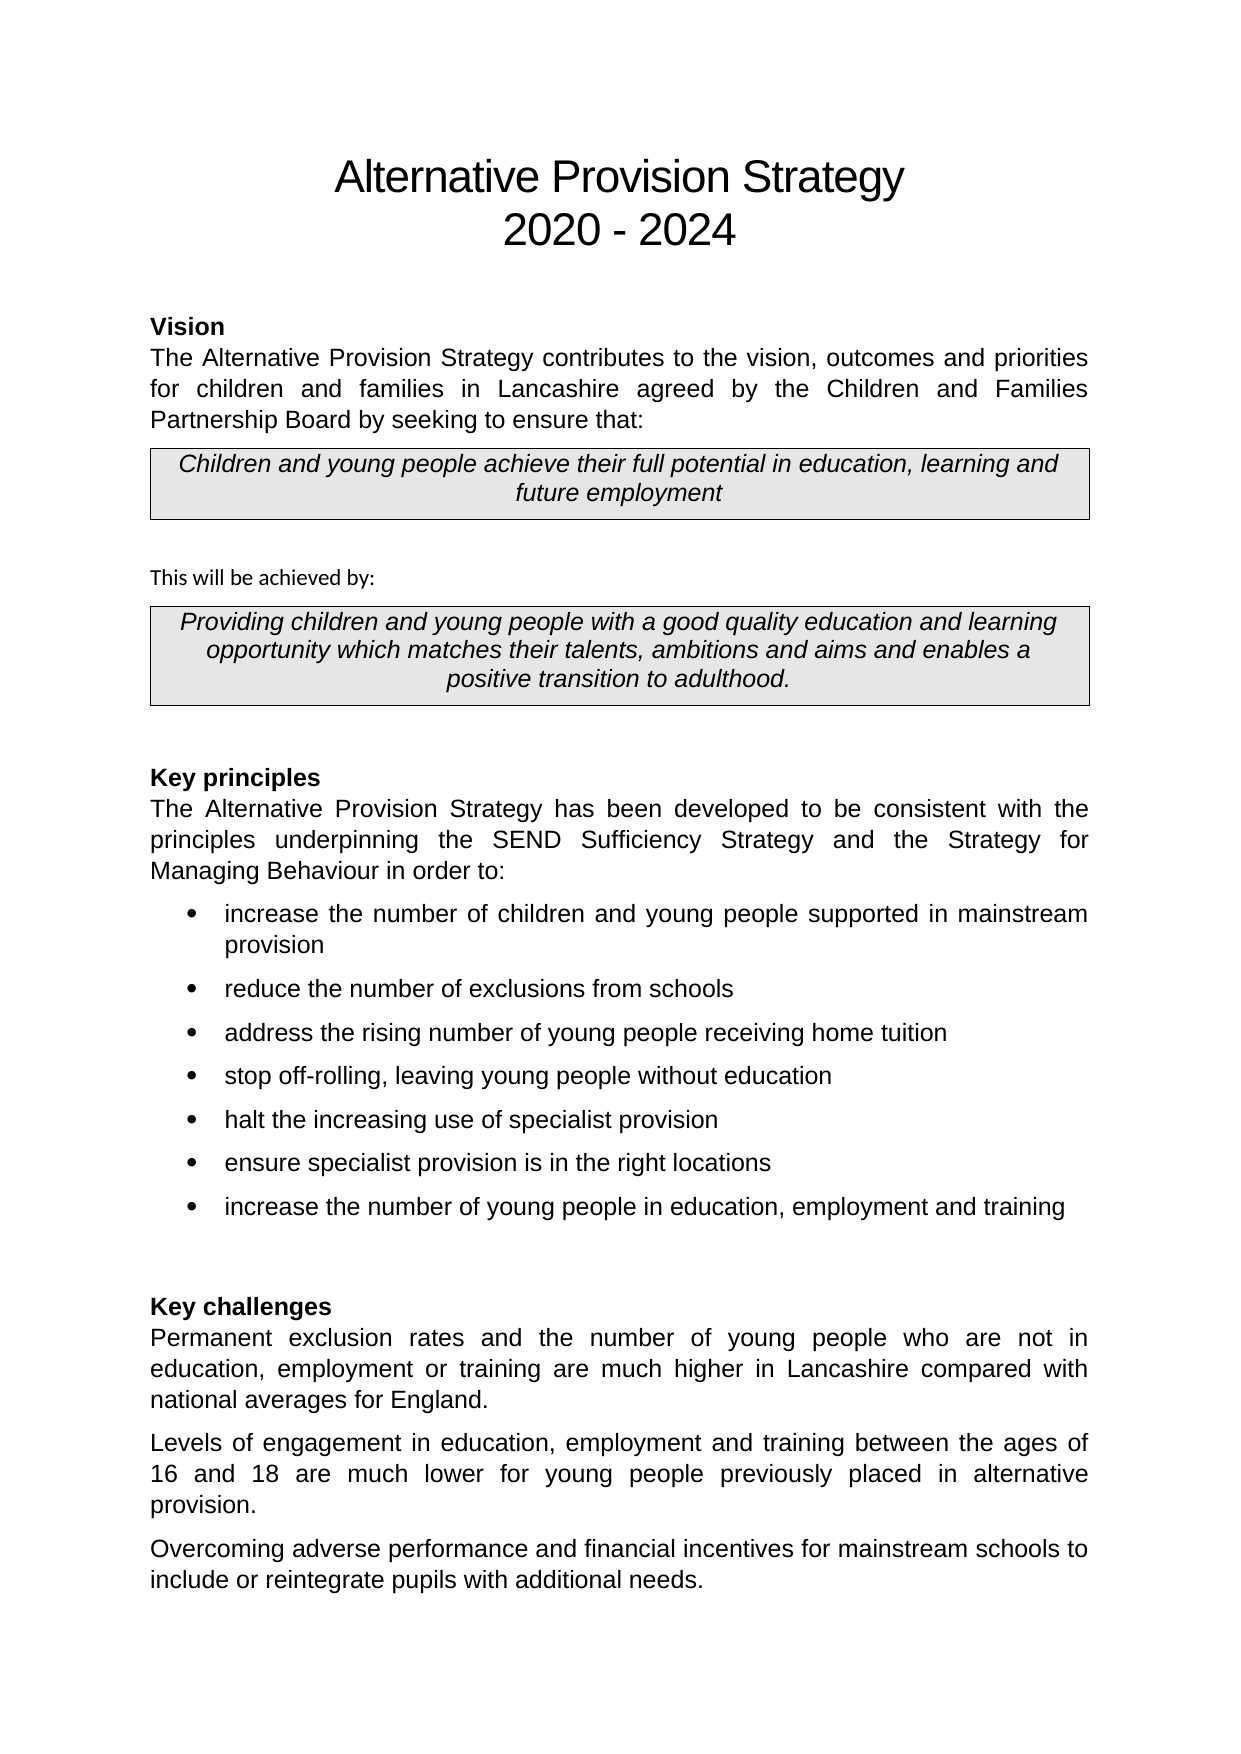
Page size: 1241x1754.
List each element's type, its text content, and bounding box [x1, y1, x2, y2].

text The Alternative Provision Strategy has been developed to be consistent with the principles underpinning the SEND Sufficiency Strategy and the Strategy for Managing Behaviour in order to: [150, 793, 1090, 884]
text Overcoming adverse performance and financial incentives for mainstream schools to include or reintegrate pupils with additional needs. [150, 1534, 1090, 1594]
list address the rising number of young people receiving home tuition [187, 1017, 1090, 1046]
list halt the increasing use of specialist provision [187, 1105, 1090, 1134]
subtitle Key principles [150, 762, 1090, 791]
text The Alternative Provision Strategy contributes to the vision, outcomes and priorities for children and families in Lancashire agreed by the Children and Families Partnership Board by seeking to ensure that: [150, 342, 1090, 433]
text Permanent exclusion rates and the number of young people who are not in education, employment or training are much higher in Lancashire compared with national averages for England. [150, 1323, 1090, 1414]
list reduce the number of exclusions from schools [187, 974, 1090, 1003]
list increase the number of young people in education, employment and training [187, 1192, 1090, 1221]
title Alternative Provision Strategy [150, 150, 1090, 203]
text This will be achieved by: [150, 563, 1090, 591]
title 2020 - 2024 [150, 203, 1090, 255]
table_header Children and young people achieve their full potential in education, learning and future employment [151, 449, 1089, 519]
list increase the number of children and young people supported in mainstream provision [187, 899, 1090, 959]
subtitle Key challenges [150, 1292, 1090, 1321]
list stop off-rolling, leaving young people without education [187, 1061, 1090, 1090]
text Levels of engagement in education, employment and training between the ages of 16 and 18 are much lower for young people previously placed in alternative provision. [150, 1428, 1090, 1519]
subtitle Vision [150, 311, 1090, 340]
list ensure specialist provision is in the right locations [187, 1148, 1090, 1177]
table_header Providing children and young people with a good quality education and learning opportunity which matches their talents, ambitions and aims and enables a positive transition to adulthood. [151, 607, 1089, 705]
